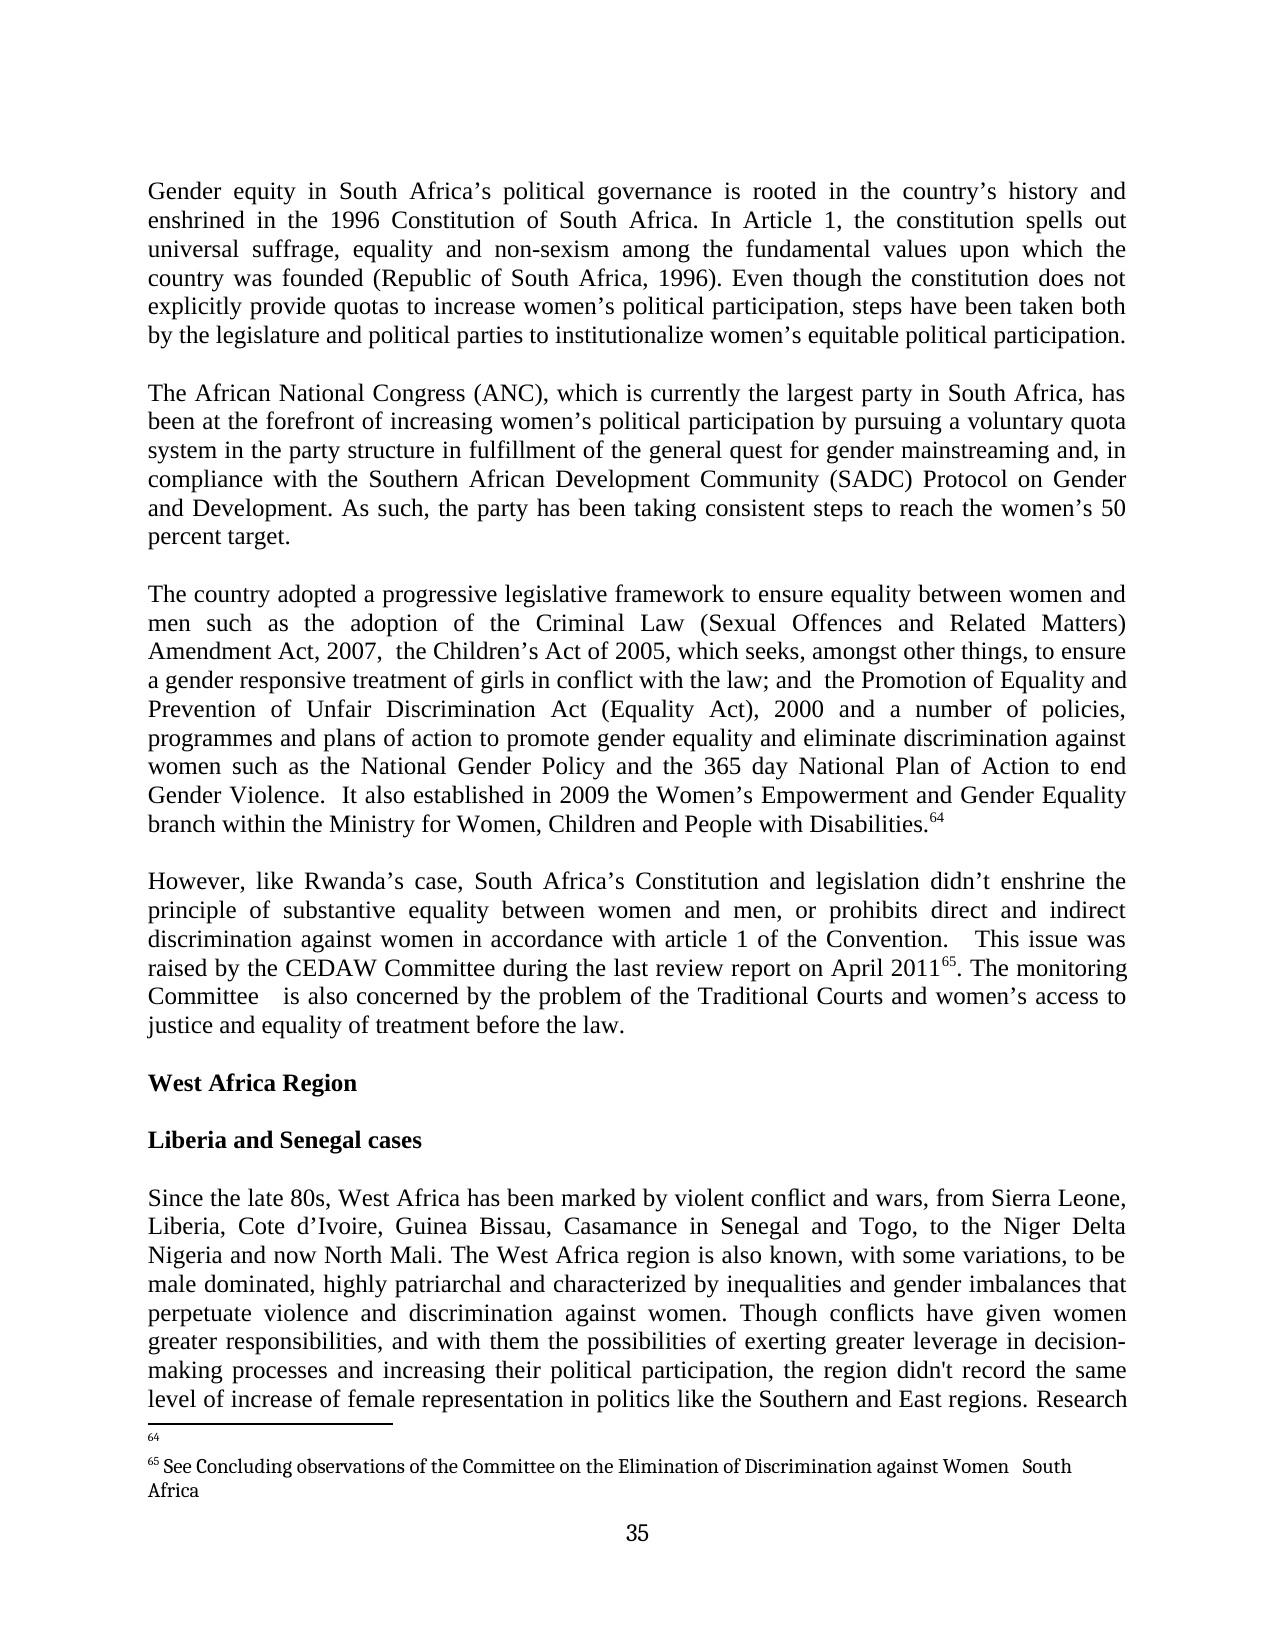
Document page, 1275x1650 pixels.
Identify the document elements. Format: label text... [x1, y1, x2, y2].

text The African National Congress (ANC), which is currently the largest party in South Africa, has been at the forefront of increasing women’s political participation by pursuing a voluntary quota system in the party structure in fulfillment of the general quest for gender mainstreaming and, in compliance with the Southern African Development Community (SADC) Protocol on Gender and Development. As such, the party has been taking consistent steps to reach the women’s 50 percent target. [148, 378, 1127, 550]
text Liberia and Senegal cases [148, 1125, 1127, 1154]
text The country adopted a progressive legislative framework to ensure equality between women and men such as the adoption of the Criminal Law (Sexual Offences and Related Matters) Amendment Act, 2007, the Children’s Act of 2005, which seeks, amongst other things, to ensure a gender responsive treatment of girls in conflict with the law; and the Promotion of Equality and Prevention of Unfair Discrimination Act (Equality Act), 2000 and a number of policies, programmes and plans of action to promote gender equality and eliminate discrimination against women such as the National Gender Policy and the 365 day National Plan of Action to end Gender Violence. It also established in 2009 the Women’s Empowerment and Gender Equality branch within the Ministry for Women, Children and People with Disabilities. [148, 579, 1127, 838]
text Gender equity in South Africa’s political governance is rooted in the country’s history and enshrined in the 1996 Constitution of South Africa. In Article 1, the constitution spells out universal suffrage, equality and non-sexism among the fundamental values upon which the country was founded (Republic of South Africa, 1996). Even though the constitution does not explicitly provide quotas to increase women’s political participation, steps have been taken both by the legislature and political parties to institutionalize women’s equitable political participation. [148, 176, 1127, 349]
text However, like Rwanda’s case, South Africa’s Constitution and legislation didn’t enshrine the principle of substantive equality between women and men, or prohibits direct and indirect discrimination against women in accordance with article 1 of the Convention. This issue was raised by the CEDAW Committee during the last review report on April 2011. The monitoring Committee is also concerned by the problem of the Traditional Courts and women’s access to justice and equality of treatment before the law. [148, 866, 1127, 1039]
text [148, 1183, 1127, 1413]
text West Africa Region [148, 1068, 1127, 1096]
